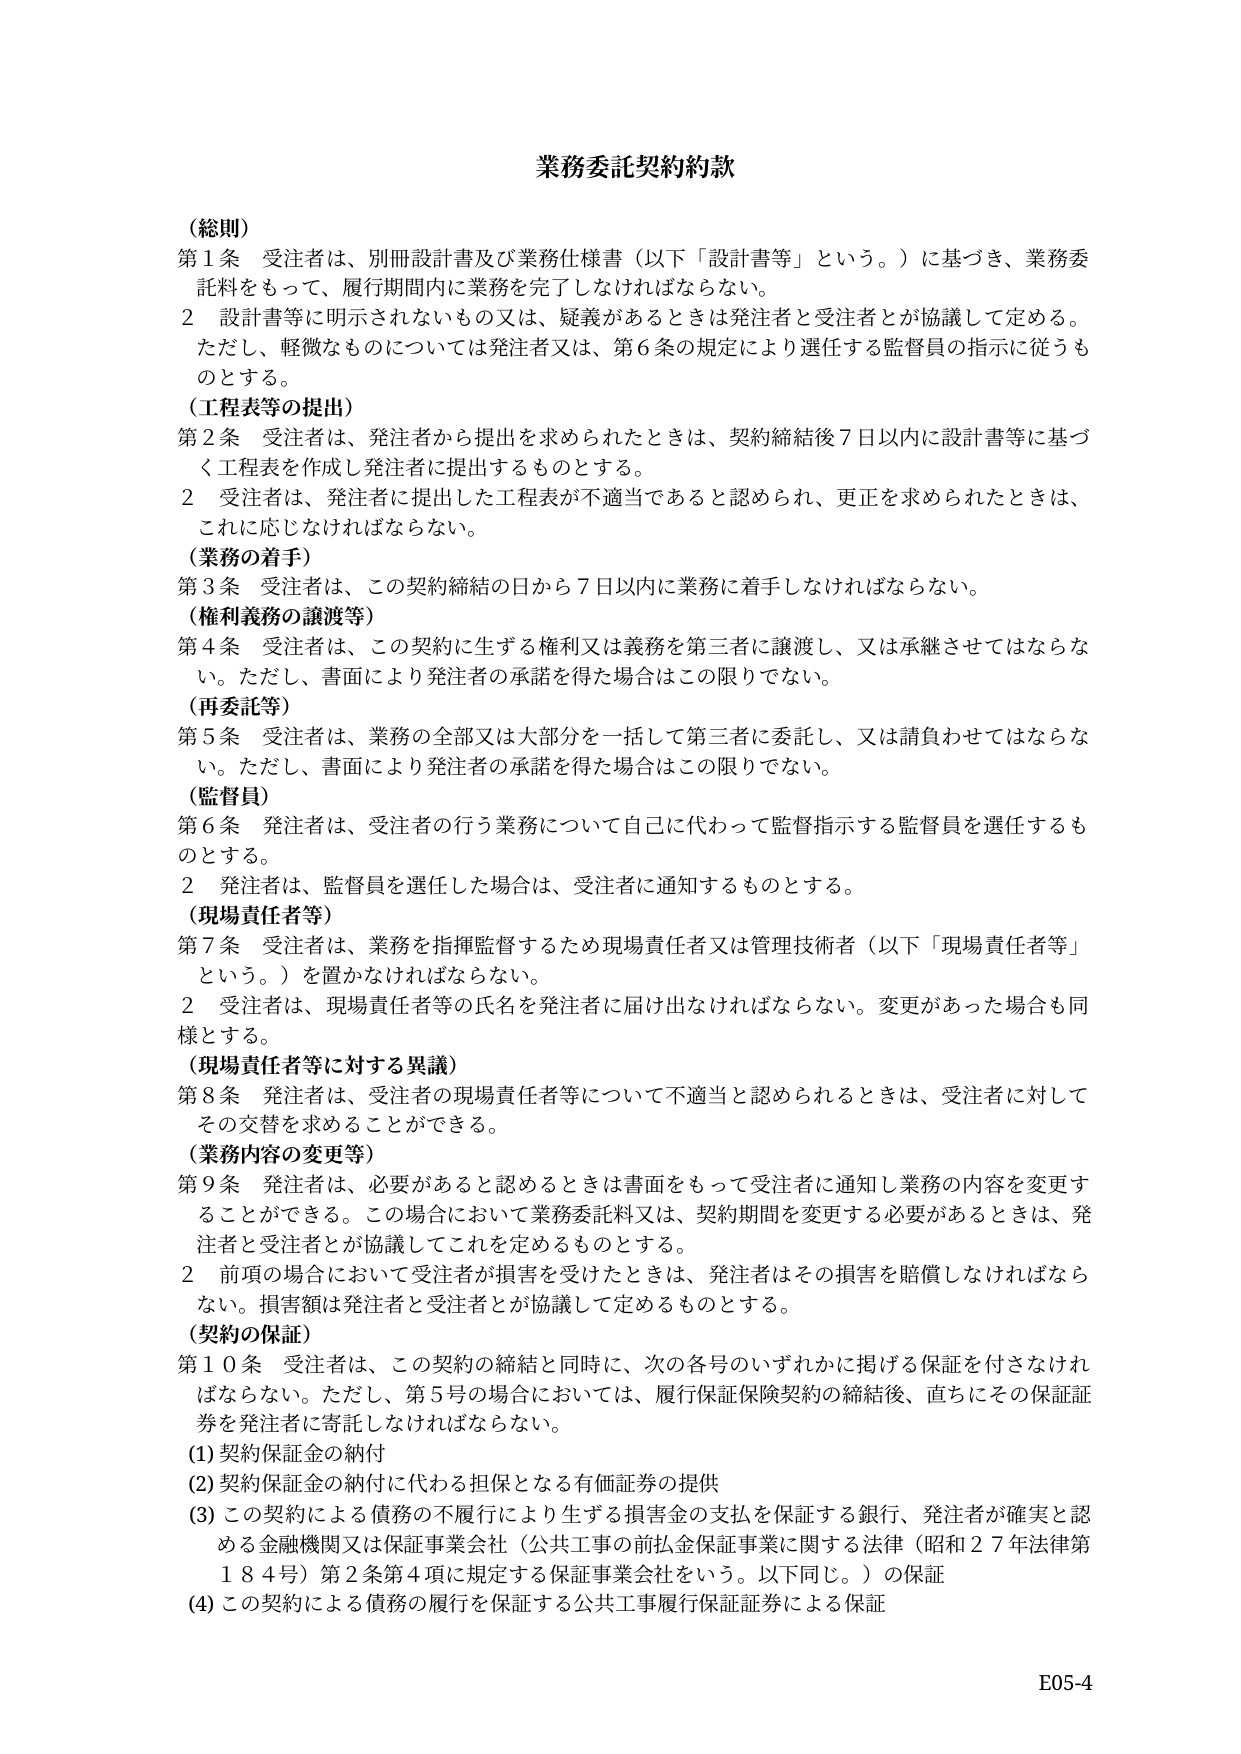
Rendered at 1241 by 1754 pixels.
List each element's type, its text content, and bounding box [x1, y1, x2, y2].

text （業務内容の変更等） [177, 1139, 1092, 1169]
text （再委託等） [177, 690, 1092, 720]
text ２ 受注者は、発注者に提出した工程表が不適当であると認められ、更正を求められたときは、これに応じなければならない。 [177, 481, 1092, 541]
text 第１条 受注者は、別冊設計書及び業務仕様書（以下「設計書等」という。）に基づき、業務委託料をもって、履行期間内に業務を完了しなければならない。 [177, 242, 1092, 302]
text （現場責任者等に対する異議） [177, 1049, 1092, 1079]
text 第３条 受注者は、この契約締結の日から７日以内に業務に着手しなければならない。 [177, 571, 1092, 601]
text （業務の着手） [177, 541, 1092, 571]
text (4) この契約による債務の履行を保証する公共工事履行保証証券による保証 [177, 1588, 1092, 1618]
text ２ 設計書等に明示されないもの又は、疑義があるときは発注者と受注者とが協議して定める。ただし、軽微なものについては発注者又は、第６条の規定により選任する監督員の指示に従うものとする。 [177, 302, 1092, 391]
text （監督員） [177, 780, 1092, 810]
text ２ 発注者は、監督員を選任した場合は、受注者に通知するものとする。 [177, 870, 1092, 900]
text （総則） [177, 212, 1092, 242]
text 第４条 受注者は、この契約に生ずる権利又は義務を第三者に譲渡し、又は承継させてはならない。ただし、書面により発注者の承諾を得た場合はこの限りでない。 [177, 631, 1092, 690]
text （権利義務の譲渡等） [177, 601, 1092, 631]
text (3) この契約による債務の不履行により生ずる損害金の支払を保証する銀行、発注者が確実と認める金融機関又は保証事業会社（公共工事の前払金保証事業に関する法律（昭和２７年法律第１８４号）第２条第４項に規定する保証事業会社をいう。以下同じ。）の保証 [177, 1498, 1092, 1588]
text （現場責任者等） [177, 900, 1092, 929]
text 業務委託契約約款 [177, 148, 1092, 184]
text 第６条 発注者は、受注者の行う業務について自己に代わって監督指示する監督員を選任するものとする。 [177, 810, 1092, 870]
text （工程表等の提出） [177, 391, 1092, 421]
text (1) 契約保証金の納付 [177, 1438, 1092, 1468]
text 第２条 受注者は、発注者から提出を求められたときは、契約締結後７日以内に設計書等に基づく工程表を作成し発注者に提出するものとする。 [177, 421, 1092, 481]
text 第９条 発注者は、必要があると認めるときは書面をもって受注者に通知し業務の内容を変更することができる。この場合において業務委託料又は、契約期間を変更する必要があるときは、発注者と受注者とが協議してこれを定めるものとする。 [177, 1169, 1092, 1258]
text 第７条 受注者は、業務を指揮監督するため現場責任者又は管理技術者（以下「現場責任者等」という。）を置かなければならない。 [177, 929, 1092, 989]
text ２ 受注者は、現場責任者等の氏名を発注者に届け出なければならない。変更があった場合も同様とする。 [177, 989, 1092, 1049]
text 第５条 受注者は、業務の全部又は大部分を一括して第三者に委託し、又は請負わせてはならない。ただし、書面により発注者の承諾を得た場合はこの限りでない。 [177, 720, 1092, 780]
text ２ 前項の場合において受注者が損害を受けたときは、発注者はその損害を賠償しなければならない。損害額は発注者と受注者とが協議して定めるものとする。 [177, 1258, 1092, 1318]
text 第８条 発注者は、受注者の現場責任者等について不適当と認められるときは、受注者に対してその交替を求めることができる。 [177, 1079, 1092, 1139]
text （契約の保証） [177, 1318, 1092, 1348]
text (2) 契約保証金の納付に代わる担保となる有価証券の提供 [177, 1468, 1092, 1498]
text 第１０条 受注者は、この契約の締結と同時に、次の各号のいずれかに掲げる保証を付さなければならない。ただし、第５号の場合においては、履行保証保険契約の締結後、直ちにその保証証券を発注者に寄託しなければならない。 [177, 1348, 1092, 1438]
